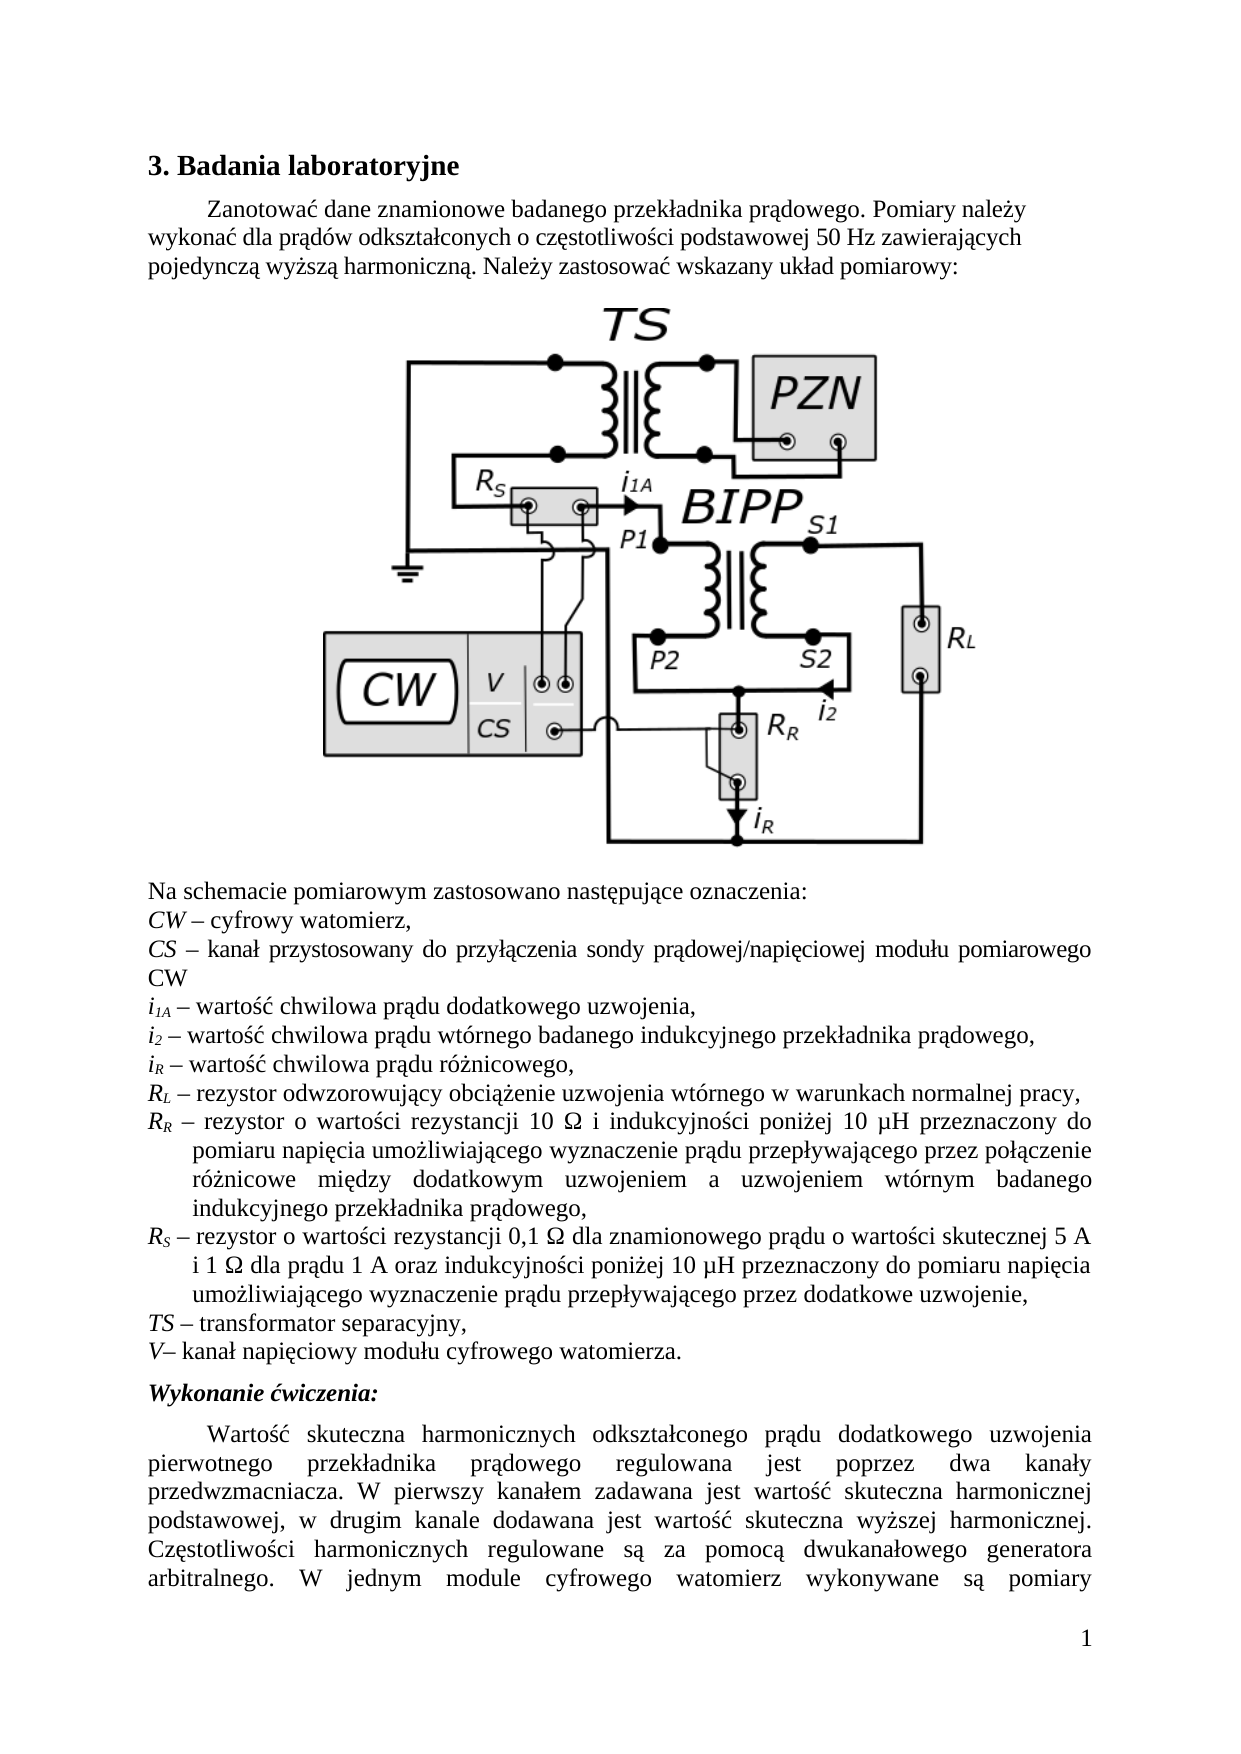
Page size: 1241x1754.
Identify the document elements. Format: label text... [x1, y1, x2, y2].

text CW – cyfrowy watomierz, [148, 905, 1093, 934]
text i1A – wartość chwilowa prądu dodatkowego uzwojenia, [148, 991, 1093, 1020]
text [148, 1419, 1093, 1591]
text RR – rezystor o wartości rezystancji 10 Ω i indukcyjności poniżej 10 µH przeznaczony do pomiaru napięcia umożliwiającego wyznaczenie prądu przepływającego przez połączenie różnicowe między dodatkowym uzwojeniem a uzwojeniem wtórnym badanego indukcyjnego przekładnika prądowego, [148, 1106, 1093, 1221]
text i2 – wartość chwilowa prądu wtórnego badanego indukcyjnego przekładnika prądowego, [148, 1020, 1093, 1049]
text CS – kanał przystosowany do przyłączenia sondy prądowej/napięciowej modułu pomiarowego CW [148, 934, 1093, 991]
text iR – wartość chwilowa prądu różnicowego, [148, 1049, 1093, 1078]
picture [323, 308, 977, 848]
text RL – rezystor odwzorowujący obciążenie uzwojenia wtórnego w warunkach normalnej pracy, [148, 1078, 1093, 1106]
text Zanotować dane znamionowe badanego przekładnika prądowego. Pomiary należy wykonać dla prądów odkształconych o częstotliwości podstawowej 50 Hz zawierających pojedynczą wyższą harmoniczną. Należy zastosować wskazany układ pomiarowy: [148, 194, 1093, 280]
text V– kanał napięciowy modułu cyfrowego watomierza. [148, 1336, 1093, 1365]
text Na schemacie pomiarowym zastosowano następujące oznaczenia: [148, 876, 1093, 905]
text RS – rezystor o wartości rezystancji 0,1 Ω dla znamionowego prądu o wartości skutecznej 5 A i 1 Ω dla prądu 1 A oraz indukcyjności poniżej 10 µH przeznaczony do pomiaru napięcia umożliwiającego wyznaczenie prądu przepływającego przez dodatkowe uzwojenie, [148, 1221, 1093, 1308]
text TS – transformator separacyjny, [148, 1308, 1093, 1336]
text Wykonanie ćwiczenia: [148, 1378, 1093, 1406]
text 3. Badania laboratoryjne [148, 148, 1093, 181]
